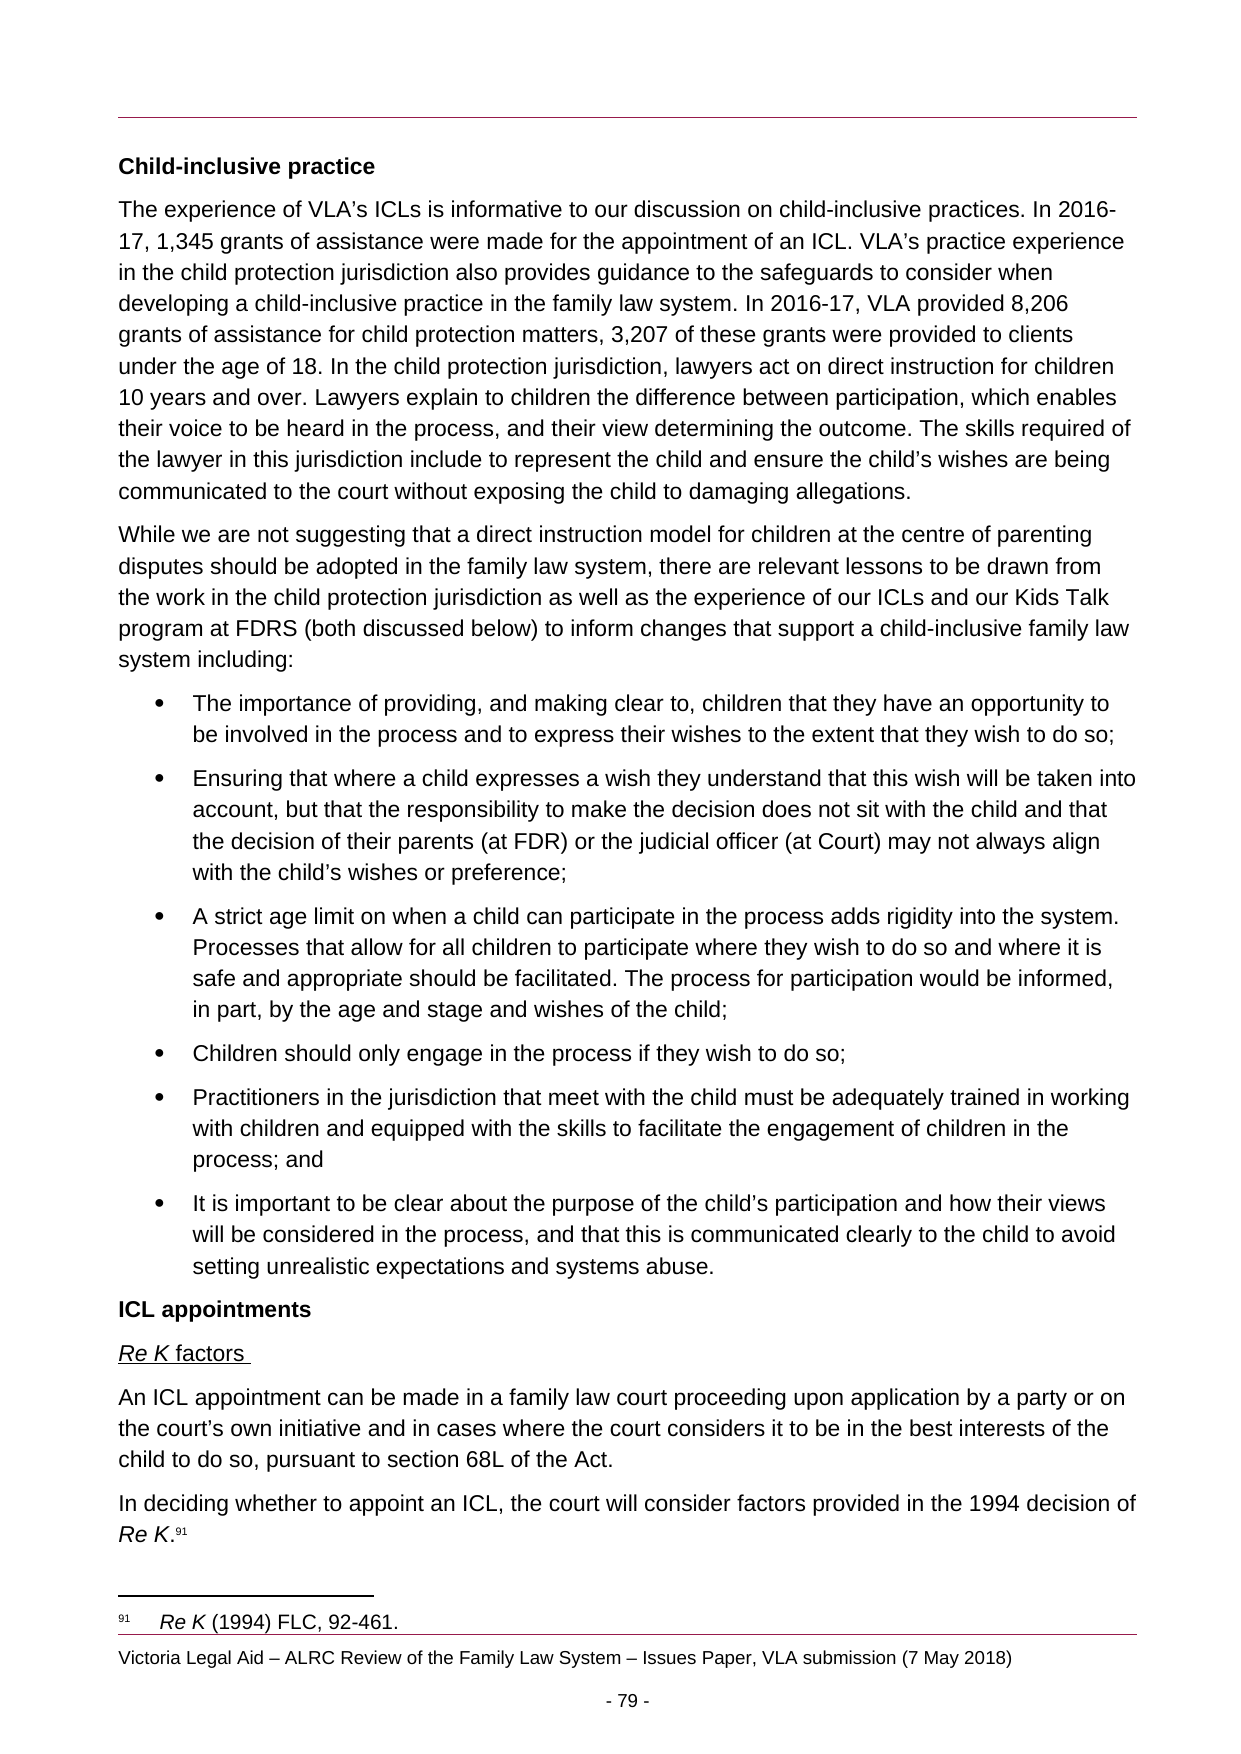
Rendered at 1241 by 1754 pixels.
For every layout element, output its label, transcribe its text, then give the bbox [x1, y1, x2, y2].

subtitle ICL appointments [118, 1291, 1137, 1323]
text An ICL appointment can be made in a family law court proceeding upon application by a party or on the court’s own initiative and in cases where the court considers it to be in the best interests of the child to do so, pursuant to section 68L of the Act. [118, 1379, 1137, 1473]
list Children should only engage in the process if they wish to do so; [155, 1035, 1137, 1066]
text The experience of VLA’s ICLs is informative to our discussion on child-inclusive practices. In 2016-17, 1,345 grants of assistance were made for the appointment of an ICL. VLA’s practice experience in the child protection jurisdiction also provides guidance to the safeguards to consider when developing a child-inclusive practice in the family law system. In 2016-17, VLA provided 8,206 grants of assistance for child protection matters, 3,207 of these grants were provided to clients under the age of 18. In the child protection jurisdiction, lawyers act on direct instruction for children 10 years and over. Lawyers explain to children the difference between participation, which enables their voice to be heard in the process, and their view determining the outcome. The skills required of the lawyer in this jurisdiction include to represent the child and ensure the child’s wishes are being communicated to the court without exposing the child to damaging allegations. [118, 191, 1137, 504]
subtitle Child-inclusive practice [118, 148, 1137, 179]
list Ensuring that where a child expresses a wish they understand that this wish will be taken into account, but that the responsibility to make the decision does not sit with the child and that the decision of their parents (at FDR) or the judicial officer (at Court) may not always align with the child’s wishes or preference; [155, 760, 1137, 885]
list The importance of providing, and making clear to, children that they have an opportunity to be involved in the process and to express their wishes to the extent that they wish to do so; [155, 685, 1137, 748]
text Re K factors [118, 1335, 1137, 1366]
list Practitioners in the jurisdiction that meet with the child must be adequately trained in working with children and equipped with the skills to facilitate the engagement of children in the process; and [155, 1079, 1137, 1173]
list A strict age limit on when a child can participate in the process adds rigidity into the system. Processes that allow for all children to participate where they wish to do so and where it is safe and appropriate should be facilitated. The process for participation would be informed, in part, by the age and stage and wishes of the child; [155, 898, 1137, 1023]
text While we are not suggesting that a direct instruction model for children at the centre of parenting disputes should be adopted in the family law system, there are relevant lessons to be drawn from the work in the child protection jurisdiction as well as the experience of our ICLs and our Kids Talk program at FDRS (both discussed below) to inform changes that support a child-inclusive family law system including: [118, 516, 1137, 673]
list It is important to be clear about the purpose of the child’s participation and how their views will be considered in the process, and that this is communicated clearly to the child to avoid setting unrealistic expectations and systems abuse. [155, 1185, 1137, 1279]
text In deciding whether to appoint an ICL, the court will consider factors provided in the 1994 decision of Re K. [118, 1485, 1137, 1548]
